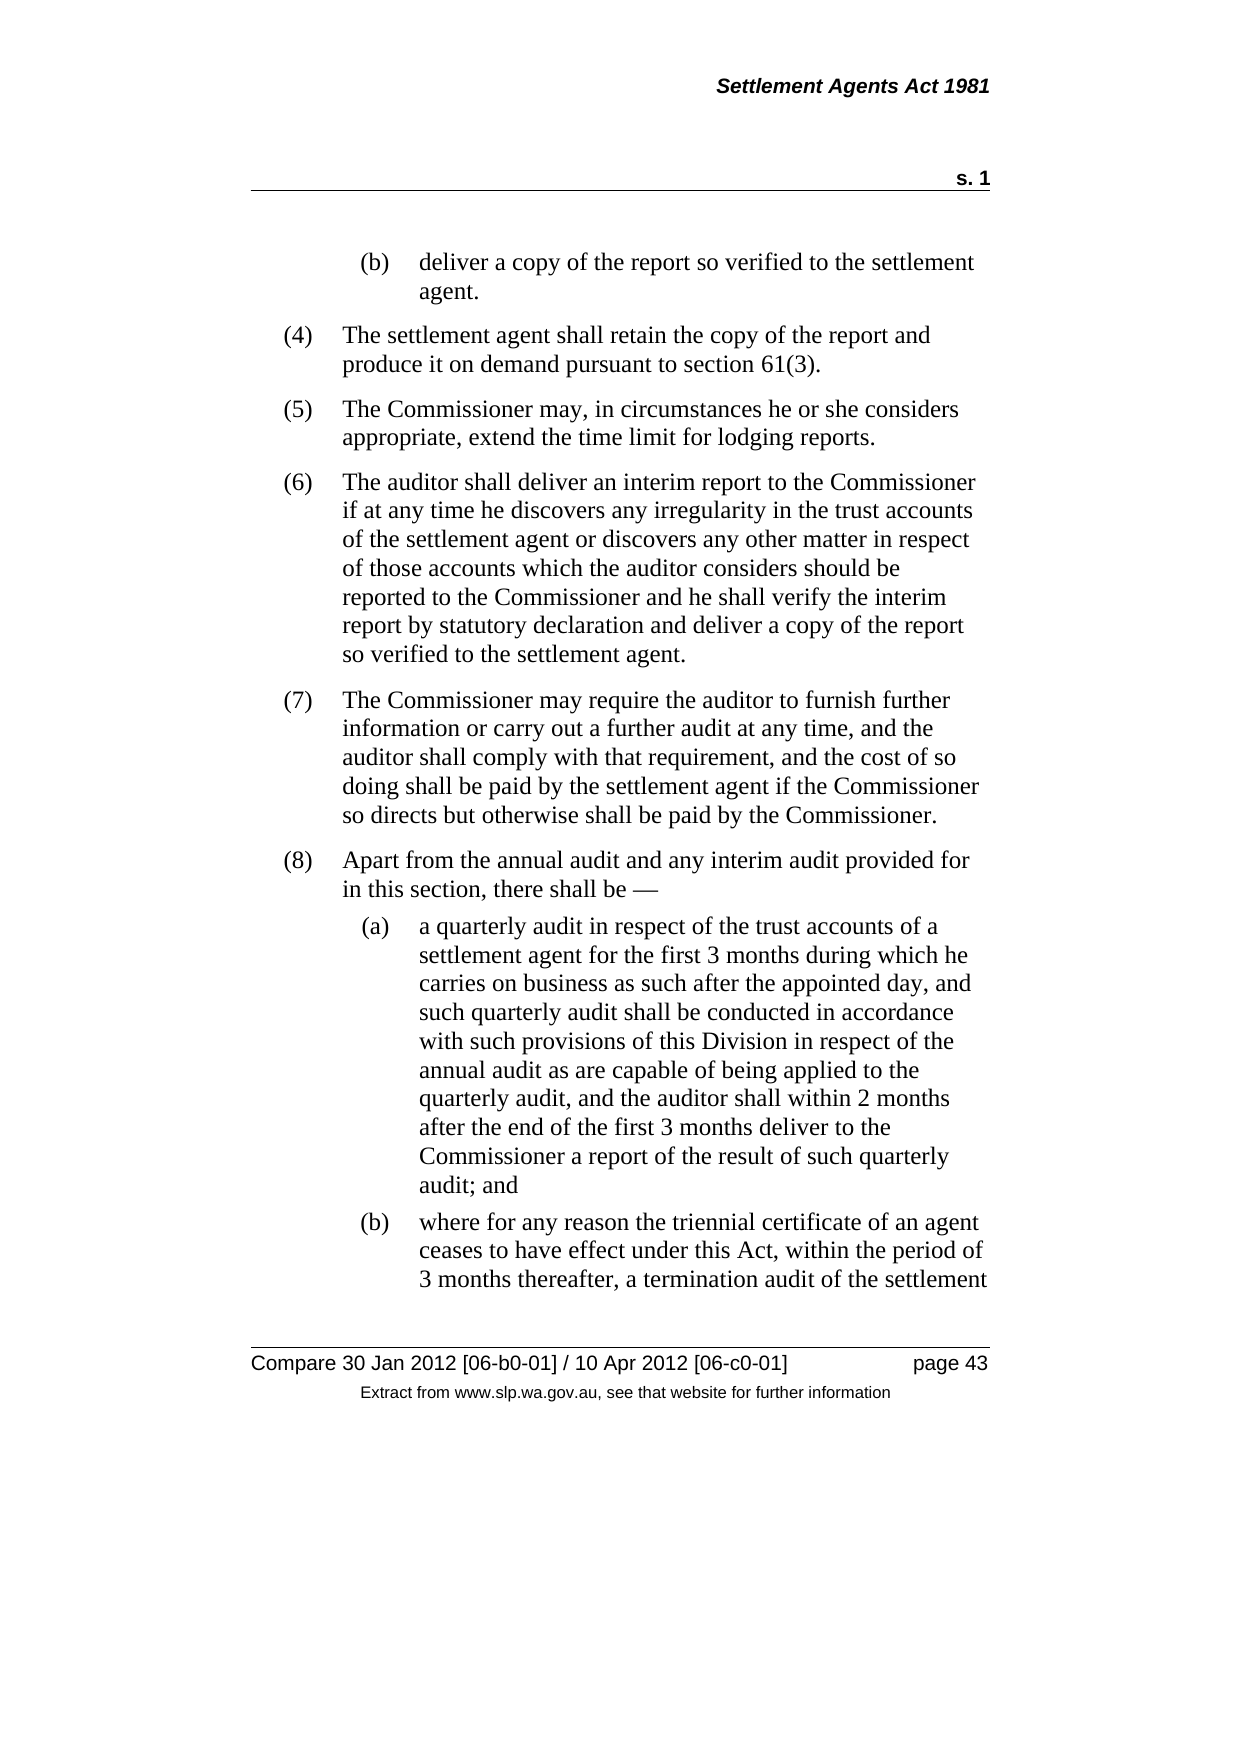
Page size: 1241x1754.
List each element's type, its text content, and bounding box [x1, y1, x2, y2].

text (7) The Commissioner may require the auditor to furnish further information or carry out a further audit at any time, and the auditor shall comply with that requirement, and the cost of so doing shall be paid by the settlement agent if the Commissioner so directs but otherwise shall be paid by the Commissioner. [251, 685, 990, 828]
text (a) a quarterly audit in respect of the trust accounts of a settlement agent for the first 3 months during which he carries on business as such after the appointed day, and such quarterly audit shall be conducted in accordance with such provisions of this Division in respect of the annual audit as are capable of being applied to the quarterly audit, and the auditor shall within 2 months after the end of the first 3 months deliver to the Commissioner a report of the result of such quarterly audit; and [251, 911, 990, 1198]
text (b) deliver a copy of the report so verified to the settlement agent. [251, 247, 990, 305]
text (5) The Commissioner may, in circumstances he or she considers appropriate, extend the time limit for lodging reports. [251, 394, 990, 451]
text (4) The settlement agent shall retain the copy of the report and produce it on demand pursuant to section 61(3). [251, 321, 990, 378]
text (8) Apart from the annual audit and any interim audit provided for in this section, there shall be — [251, 845, 990, 903]
text (6) The auditor shall deliver an interim report to the Commissioner if at any time he discovers any irregularity in the trust accounts of the settlement agent or discovers any other matter in respect of those accounts which the auditor considers should be reported to the Commissioner and he shall verify the interim report by statutory declaration and deliver a copy of the report so verified to the settlement agent. [251, 467, 990, 668]
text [251, 1207, 990, 1293]
